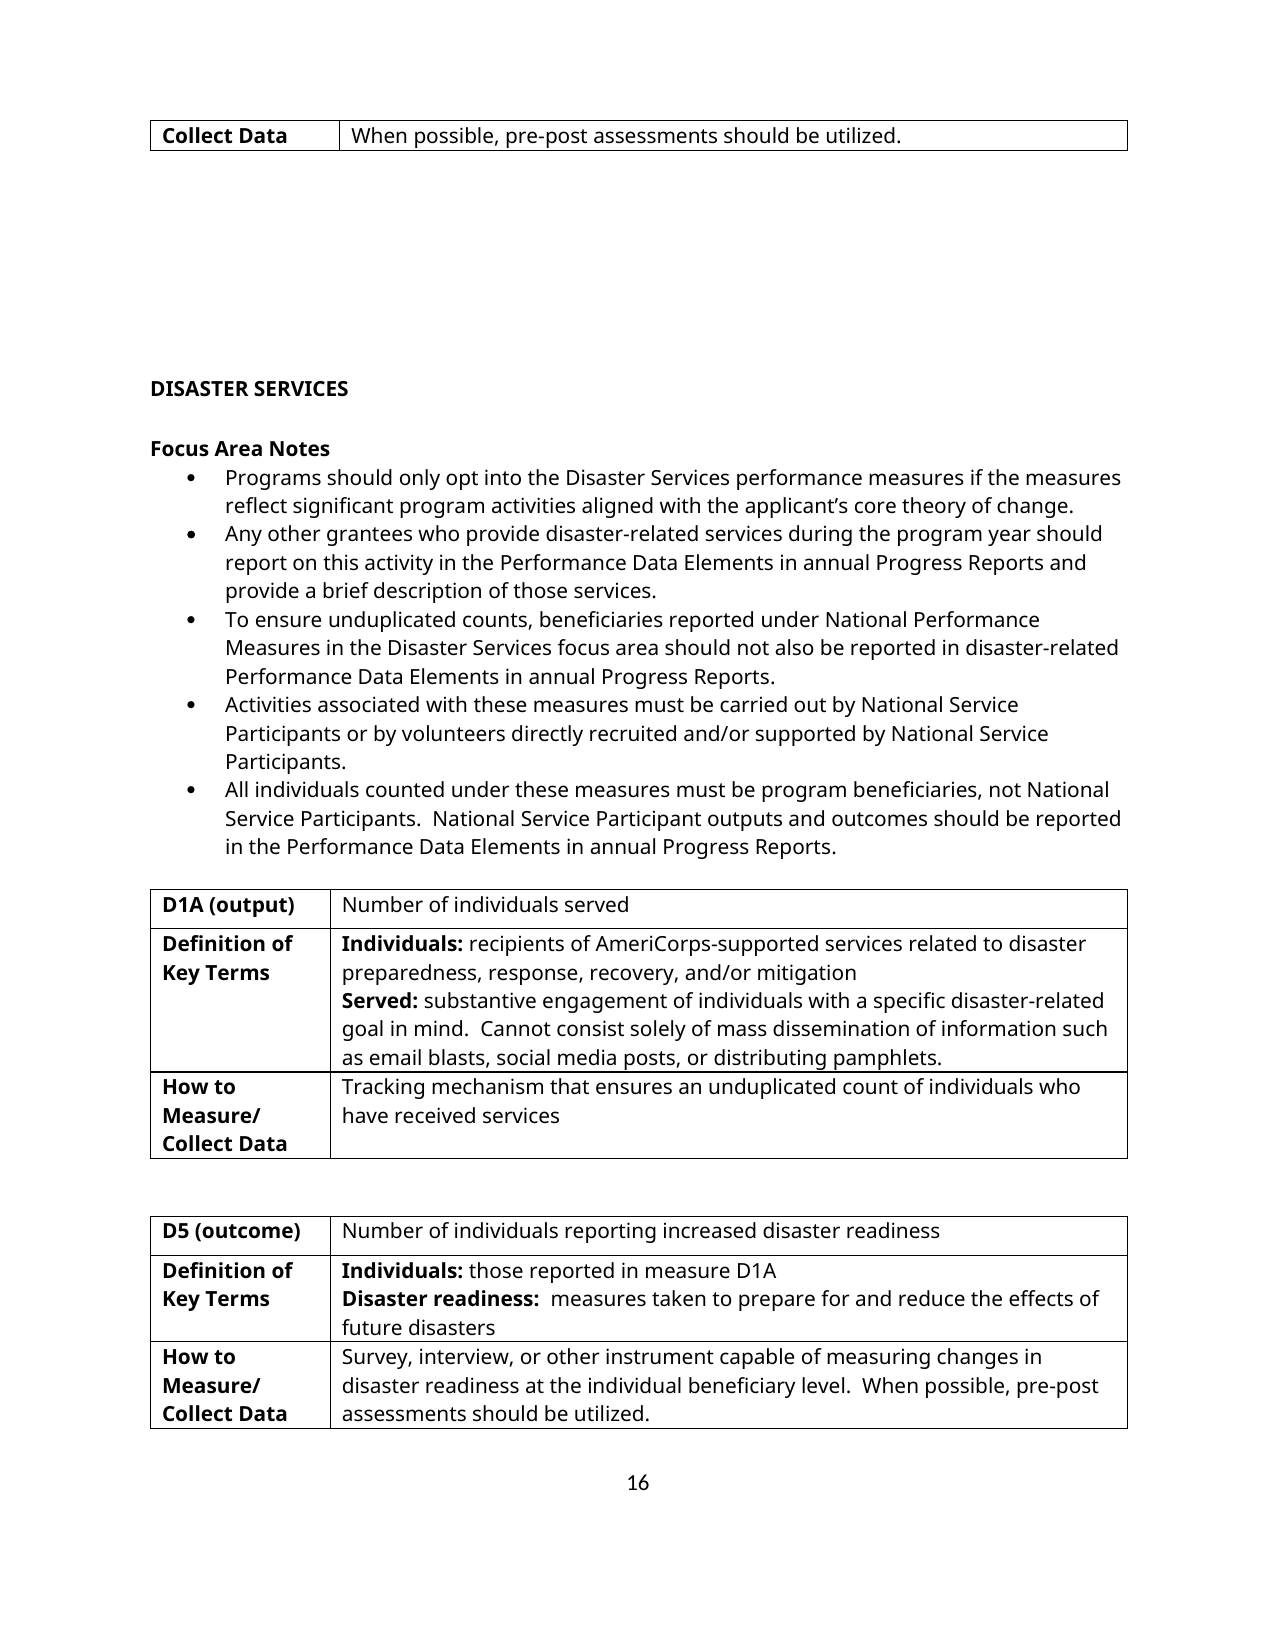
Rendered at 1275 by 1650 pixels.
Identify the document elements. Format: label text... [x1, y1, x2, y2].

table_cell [340, 121, 1127, 149]
table_cell Individuals: those reported in measure D1A Disaster readiness: measures taken to prepare for and reduce the effects of future disasters [331, 1256, 1127, 1341]
table_cell Survey, interview, or other instrument capable of measuring changes in disaster readiness at the individual beneficiary level. When possible, pre-post assessments should be utilized. [331, 1342, 1127, 1428]
table_header D1A (output) [151, 890, 330, 928]
table_header Number of individuals reporting increased disaster readiness [331, 1217, 1127, 1255]
list All individuals counted under these measures must be program beneficiaries, not National Service Participants. National Service Participant outputs and outcomes should be reported in the Performance Data Elements in annual Progress Reports. [187, 776, 1125, 889]
list To ensure unduplicated counts, beneficiaries reported under National Performance Measures in the Disaster Services focus area should not also be reported in disaster-related Performance Data Elements in annual Progress Reports. [187, 605, 1125, 690]
table_cell Definition of Key Terms [151, 929, 330, 1071]
table_cell Tracking mechanism that ensures an unduplicated count of individuals who have received services [331, 1073, 1127, 1158]
table_cell How to Measure/ Collect Data [151, 1073, 330, 1158]
text Focus Area Notes [150, 434, 1125, 463]
text DISASTER SERVICES [150, 374, 1125, 403]
table_cell Individuals: recipients of AmeriCorps-supported services related to disaster preparedness, response, recovery, and/or mitigation Served: substantive engagement of individuals with a specific disaster-related goal in mind. Cannot consist solely of mass dissemination of information such as email blasts, social media posts, or distributing pamphlets. [331, 929, 1127, 1071]
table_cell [151, 121, 339, 149]
list Programs should only opt into the Disaster Services performance measures if the measures reflect significant program activities aligned with the applicant’s core theory of change. [187, 463, 1125, 519]
list Any other grantees who provide disaster-related services during the program year should report on this activity in the Performance Data Elements in annual Progress Reports and provide a brief description of those services. [187, 519, 1125, 605]
table_header D5 (outcome) [151, 1217, 330, 1255]
table_cell How to Measure/ Collect Data [151, 1342, 330, 1428]
table_header Number of individuals served [331, 890, 1127, 928]
list Activities associated with these measures must be carried out by National Service Participants or by volunteers directly recruited and/or supported by National Service Participants. [187, 690, 1125, 776]
table_cell Definition of Key Terms [151, 1256, 330, 1341]
